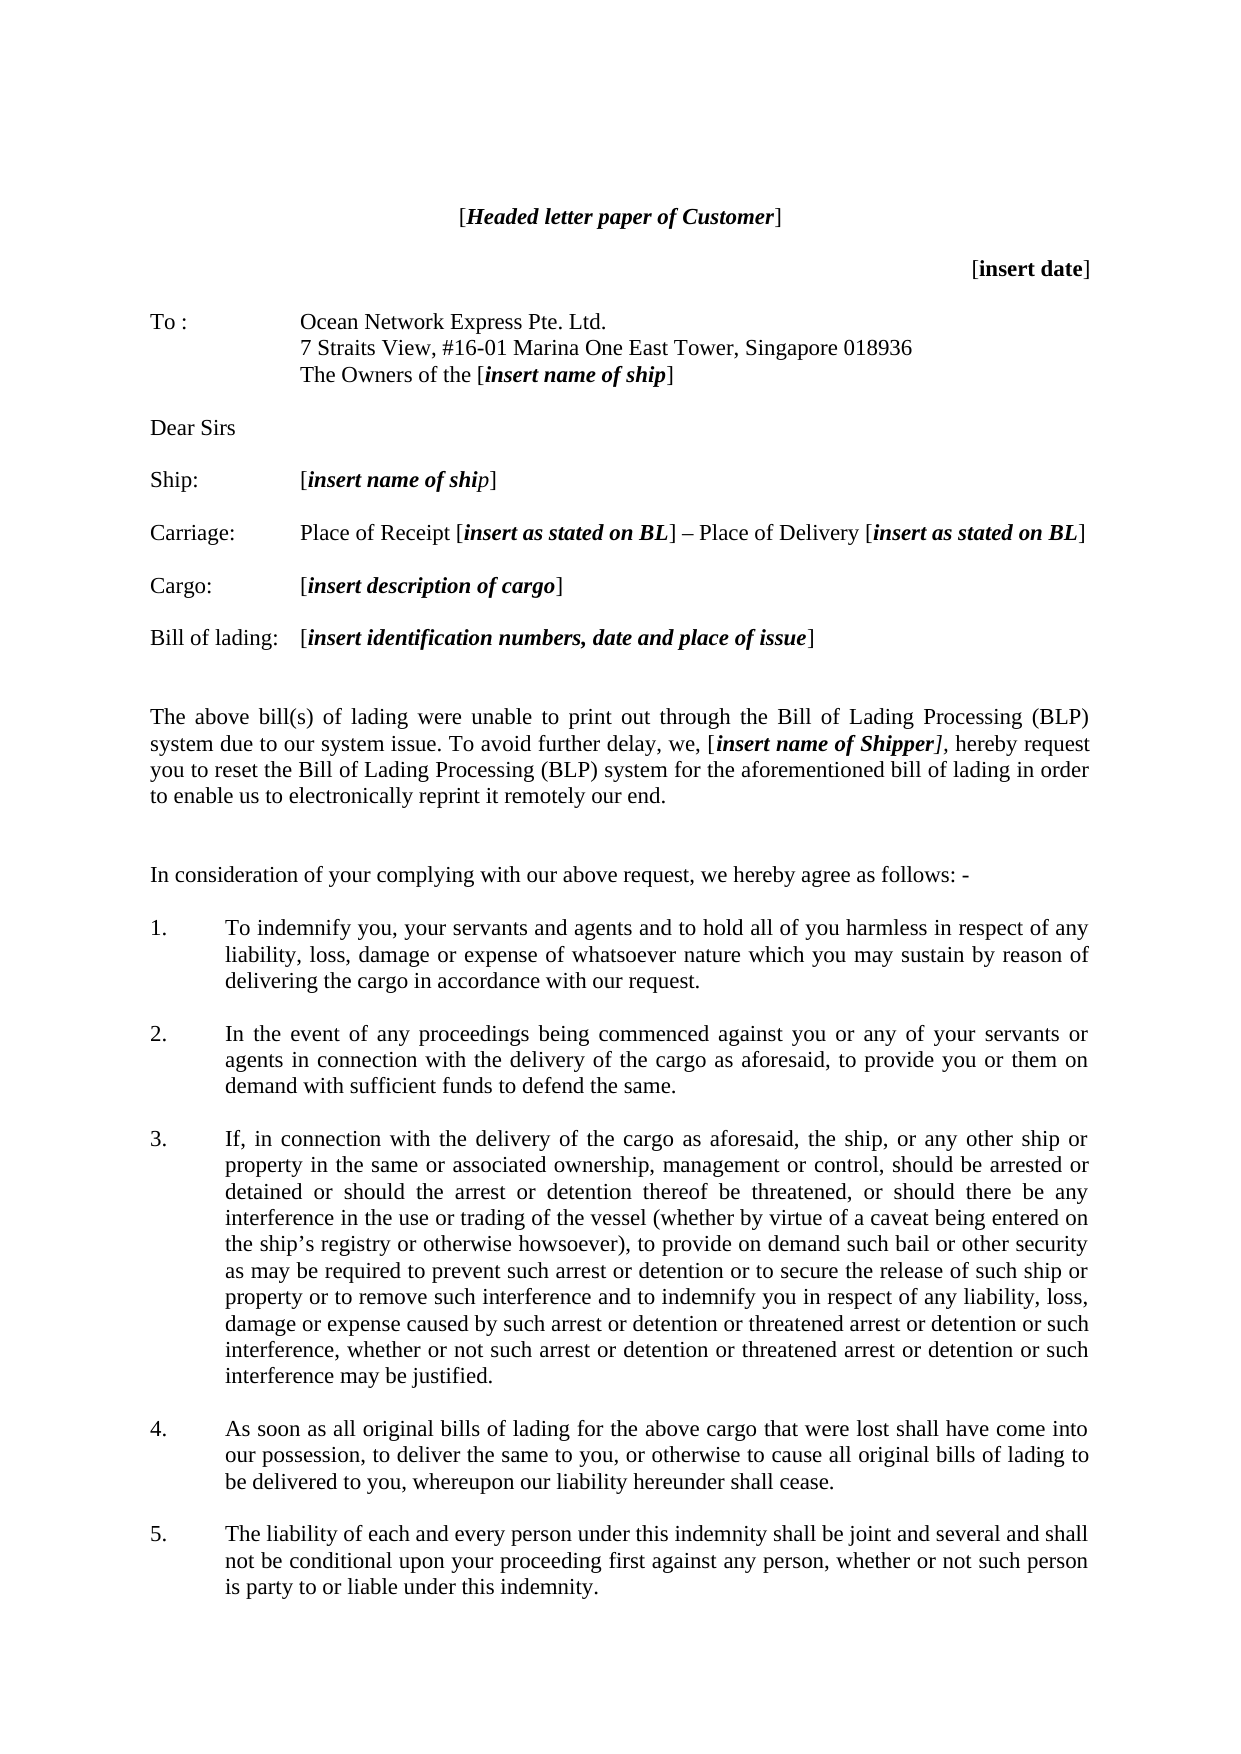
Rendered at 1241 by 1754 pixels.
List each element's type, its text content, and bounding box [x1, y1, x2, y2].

text Cargo: [insert description of cargo] [150, 572, 1090, 598]
text [insert date] [150, 255, 1090, 282]
text The above bill(s) of lading were unable to print out through the Bill of Lading Processing (BLP) system due to our system issue. To avoid further delay, we, [insert name of Shipper], hereby request you to reset the Bill of Lading Processing (BLP) system for the aforementioned bill of lading in order to enable us to electronically reprint it remotely our end. [150, 703, 1090, 809]
list The liability of each and every person under this indemnity shall be joint and several and shall not be conditional upon your proceeding first against any person, whether or not such person is party to or liable under this indemnity. [150, 1520, 1090, 1599]
list To indemnify you, your servants and agents and to hold all of you harmless in respect of any liability, loss, damage or expense of whatsoever nature which you may sustain by reason of delivering the cargo in accordance with our request. [150, 914, 1090, 993]
text Dear Sirs [150, 413, 1090, 440]
text 7 Straits View, #16-01 Marina One East Tower, Singapore 018936 [150, 334, 1090, 361]
list As soon as all original bills of lading for the above cargo that were lost shall have come into our possession, to deliver the same to you, or otherwise to cause all original bills of lading to be delivered to you, whereupon our liability hereunder shall cease. [150, 1415, 1090, 1494]
text Carriage: Place of Receipt [insert as stated on BL] – Place of Delivery [insert as stated on BL] [150, 519, 1090, 545]
text To : Ocean Network Express Pte. Ltd. [150, 308, 1090, 334]
list If, in connection with the delivery of the cargo as aforesaid, the ship, or any other ship or property in the same or associated ownership, management or control, should be arrested or detained or should the arrest or detention thereof be threatened, or should there be any interference in the use or trading of the vessel (whether by virtue of a caveat being entered on the ship’s registry or otherwise howsoever), to provide on demand such bail or other security as may be required to prevent such arrest or detention or to secure the release of such ship or property or to remove such interference and to indemnify you in respect of any liability, loss, damage or expense caused by such arrest or detention or threatened arrest or detention or such interference, whether or not such arrest or detention or threatened arrest or detention or such interference may be justified. [150, 1125, 1090, 1389]
text In consideration of your complying with our above request, we hereby agree as follows: - [150, 862, 1090, 888]
text [Headed letter paper of Customer] [150, 203, 1090, 229]
text Ship: [insert name of ship] [150, 466, 1090, 493]
list In the event of any proceedings being commenced against you or any of your servants or agents in connection with the delivery of the cargo as aforesaid, to provide you or them on demand with sufficient funds to defend the same. [150, 1020, 1090, 1099]
text The Owners of the [insert name of ship] [150, 361, 1090, 387]
text Bill of lading: [insert identification numbers, date and place of issue] [150, 624, 1090, 651]
